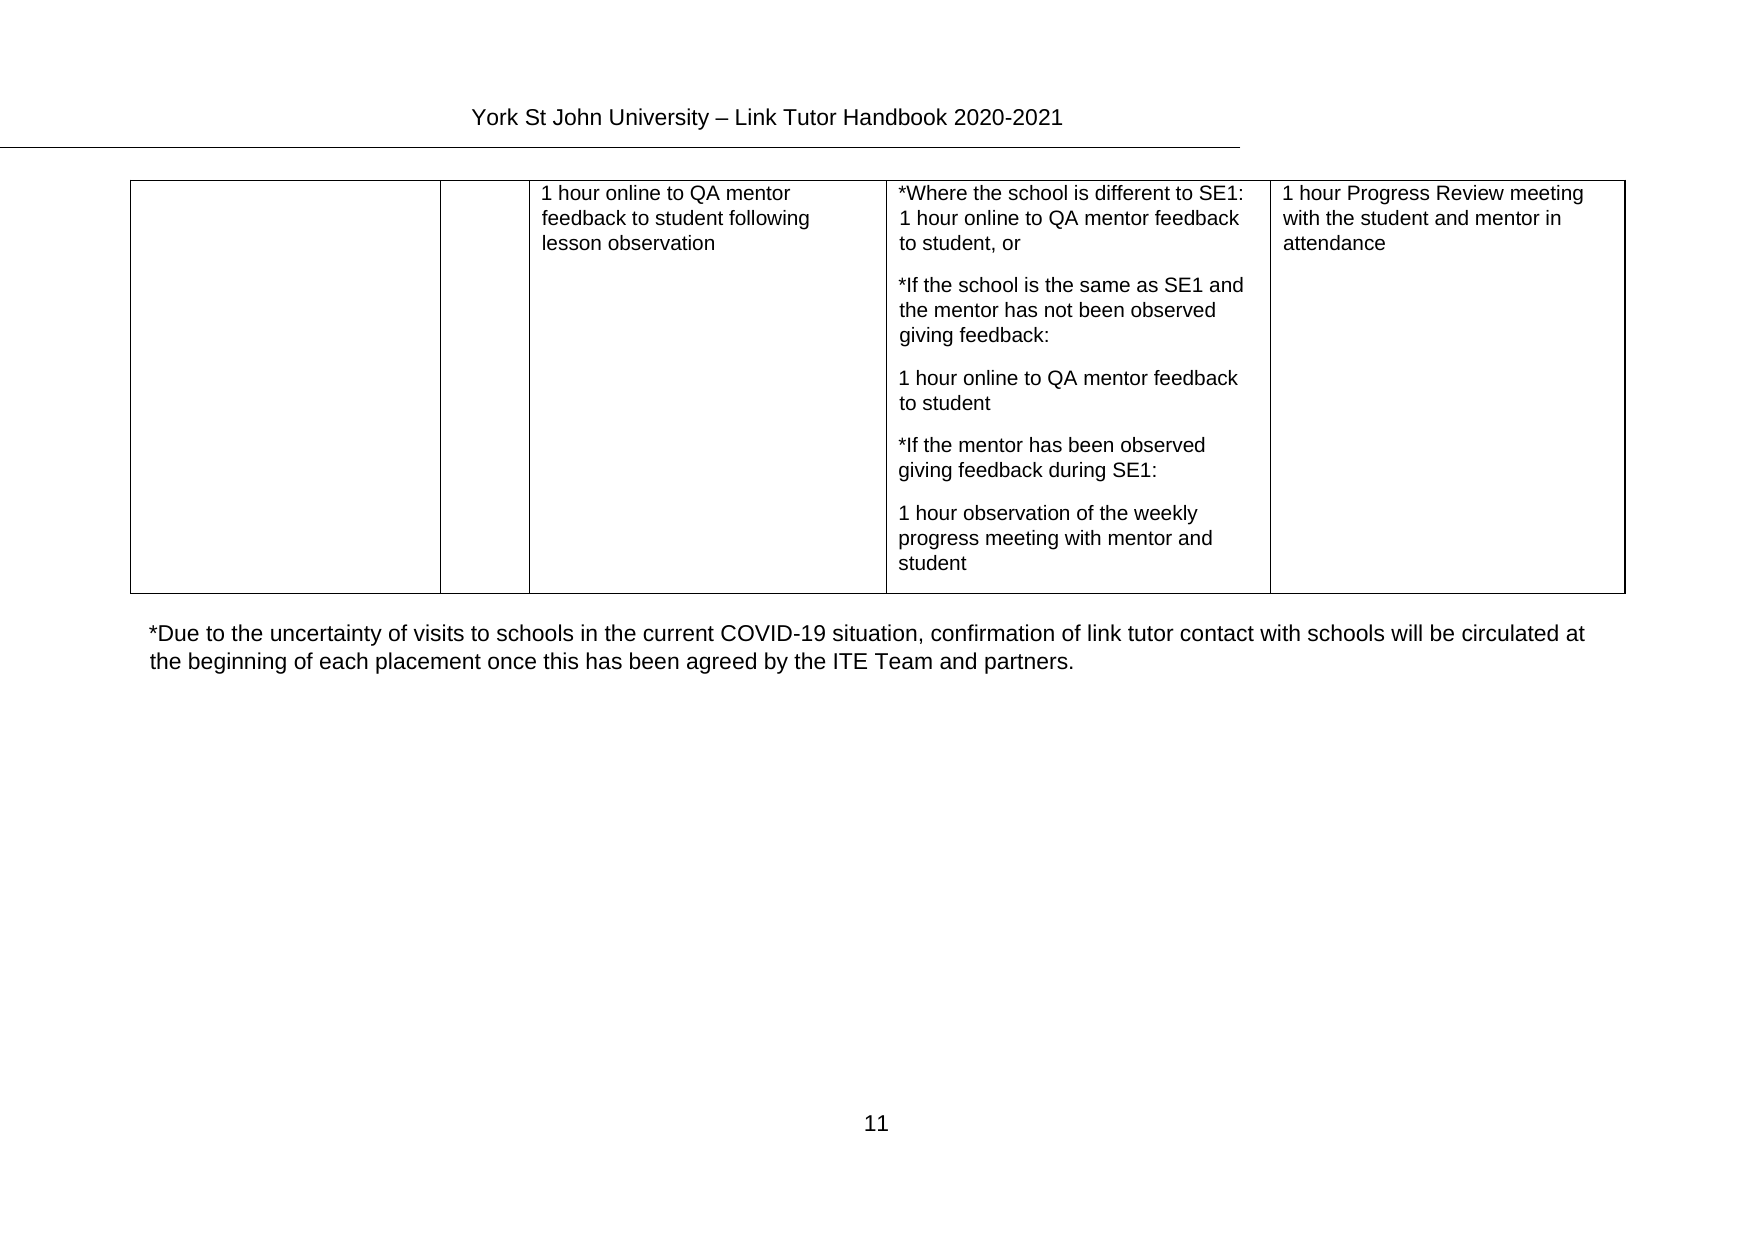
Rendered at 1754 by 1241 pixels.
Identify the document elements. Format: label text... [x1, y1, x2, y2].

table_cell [887, 181, 1270, 593]
text *Due to the uncertainty of visits to schools in the current COVID-19 situation, confirmation of link tutor contact with schools will be circulated at the beginning of each placement once this has been agreed by the ITE Team and partners. [148, 620, 1604, 674]
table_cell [1271, 181, 1624, 593]
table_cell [530, 181, 886, 593]
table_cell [131, 181, 440, 593]
